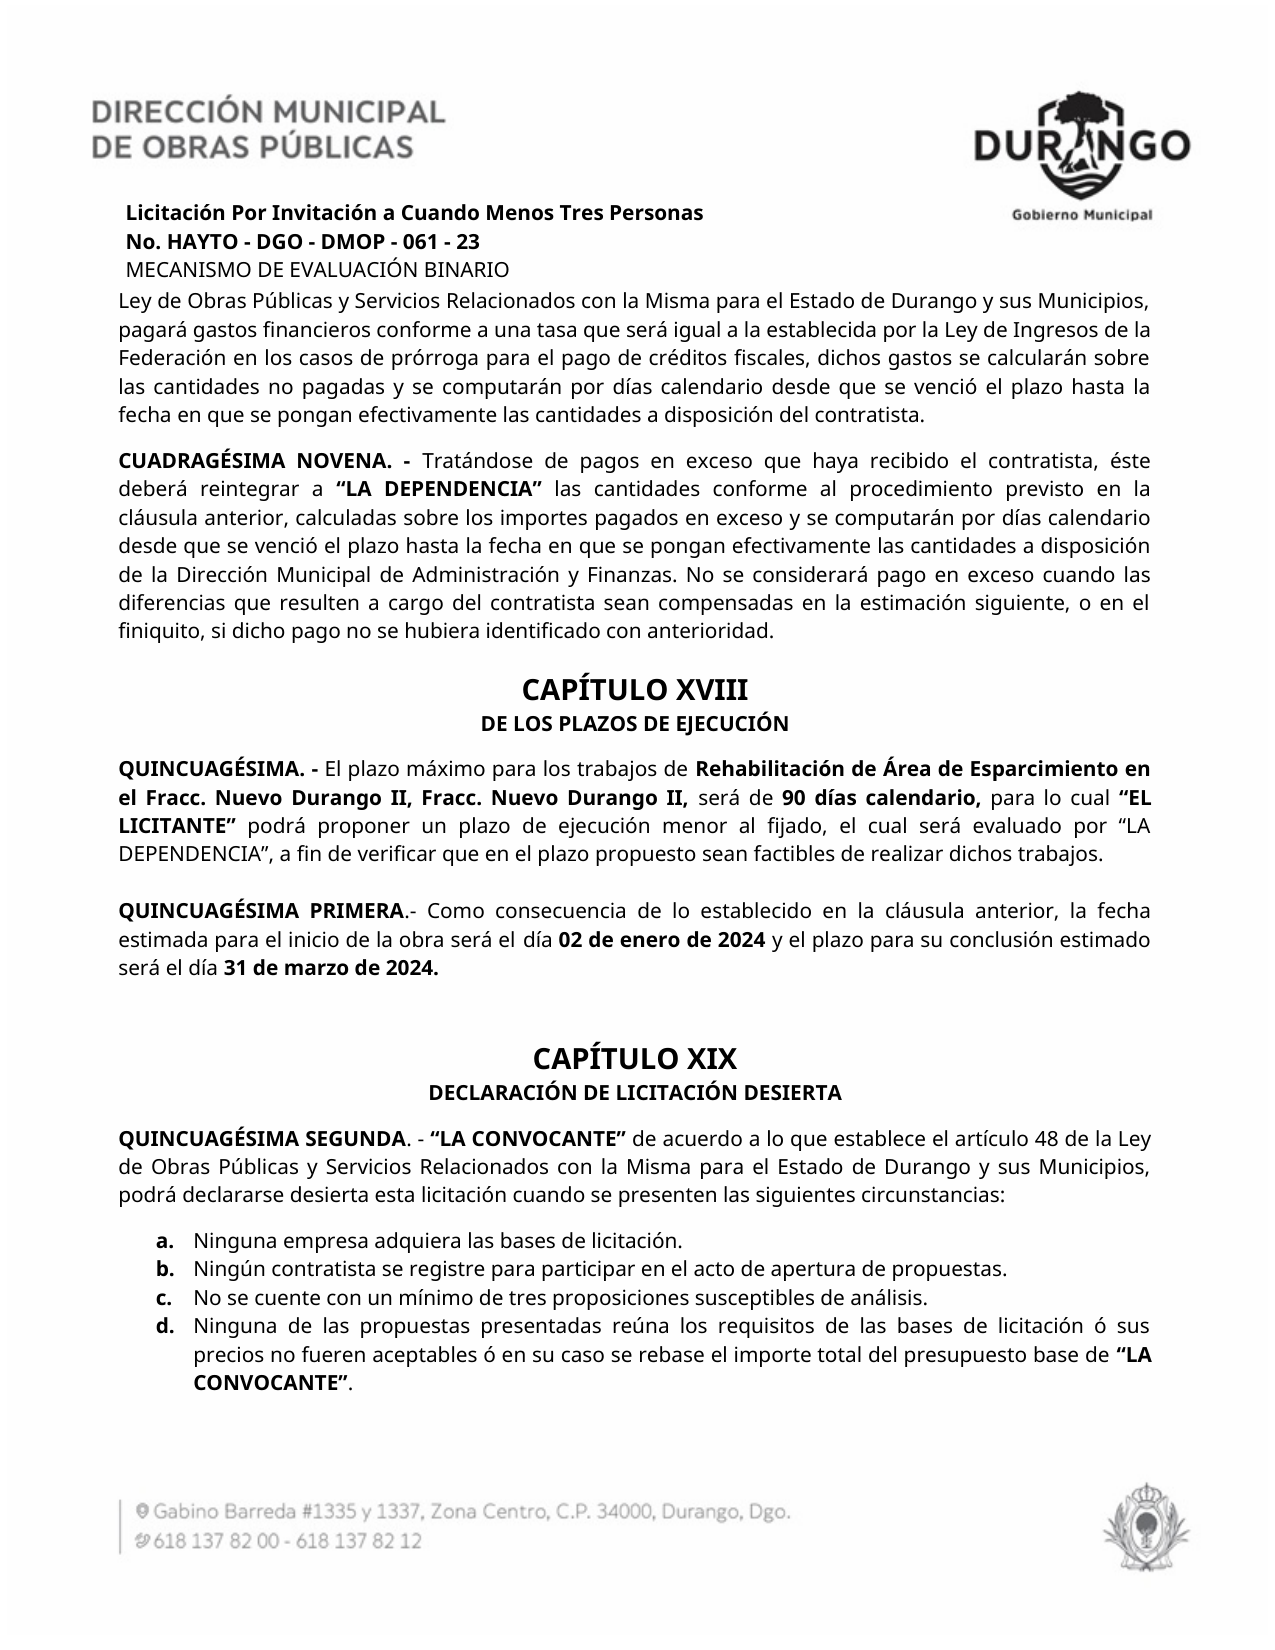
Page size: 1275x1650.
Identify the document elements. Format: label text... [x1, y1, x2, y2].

text DE LOS PLAZOS DE EJECUCIÓN [118, 709, 1152, 737]
text QUINCUAGÉSIMA. - El plazo máximo para los trabajos de Rehabilitación de Área de Esparcimiento en el Fracc. Nuevo Durango II, Fracc. Nuevo Durango II, será de 90 días calendario, para lo cual “EL LICITANTE” podrá proponer un plazo de ejecución menor al fijado, el cual será evaluado por “LA DEPENDENCIA”, a fin de verificar que en el plazo propuesto sean factibles de realizar dichos trabajos. [118, 754, 1152, 868]
list No se cuente con un mínimo de tres proposiciones susceptibles de análisis. [156, 1283, 1152, 1311]
list Ninguna empresa adquiera las bases de licitación. [156, 1226, 1152, 1254]
subtitle CAPÍTULO XVIII [118, 669, 1152, 709]
text QUINCUAGÉSIMA PRIMERA.- Como consecuencia de lo establecido en la cláusula anterior, la fecha estimada para el inicio de la obra será el día 02 de enero de 2024 y el plazo para su conclusión estimado será el día 31 de marzo de 2024. [118, 896, 1152, 982]
text CAPÍTULO XIX [118, 1038, 1152, 1078]
list Ninguna de las propuestas presentadas reúna los requisitos de las bases de licitación ó sus precios no fueren aceptables ó en su caso se rebase el importe total del presupuesto base de “LA CONVOCANTE”. [156, 1311, 1152, 1397]
list QUINCUAGÉSIMA SEGUNDA. - “LA CONVOCANTE” de acuerdo a lo que establece el artículo 48 de la Ley de Obras Públicas y Servicios Relacionados con la Misma para el Estado de Durango y sus Municipios, podrá declararse desierta esta licitación cuando se presenten las siguientes circunstancias: [118, 1124, 1152, 1209]
text CUADRAGÉSIMA NOVENA. - Tratándose de pagos en exceso que haya recibido el contratista, éste deberá reintegrar a “LA DEPENDENCIA” las cantidades conforme al procedimiento previsto en la cláusula anterior, calculadas sobre los importes pagados en exceso y se computarán por días calendario desde que se venció el plazo hasta la fecha en que se pongan efectivamente las cantidades a disposición de la Dirección Municipal de Administración y Finanzas. No se considerará pago en exceso cuando las diferencias que resulten a cargo del contratista sean compensadas en la estimación siguiente, o en el finiquito, si dicho pago no se hubiera identificado con anterioridad. [118, 446, 1152, 645]
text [118, 287, 1152, 429]
list Ningún contratista se registre para participar en el acto de apertura de propuestas. [156, 1254, 1152, 1283]
text DECLARACIÓN DE LICITACIÓN DESIERTA [118, 1078, 1152, 1107]
picture [7, 5, 1269, 1635]
